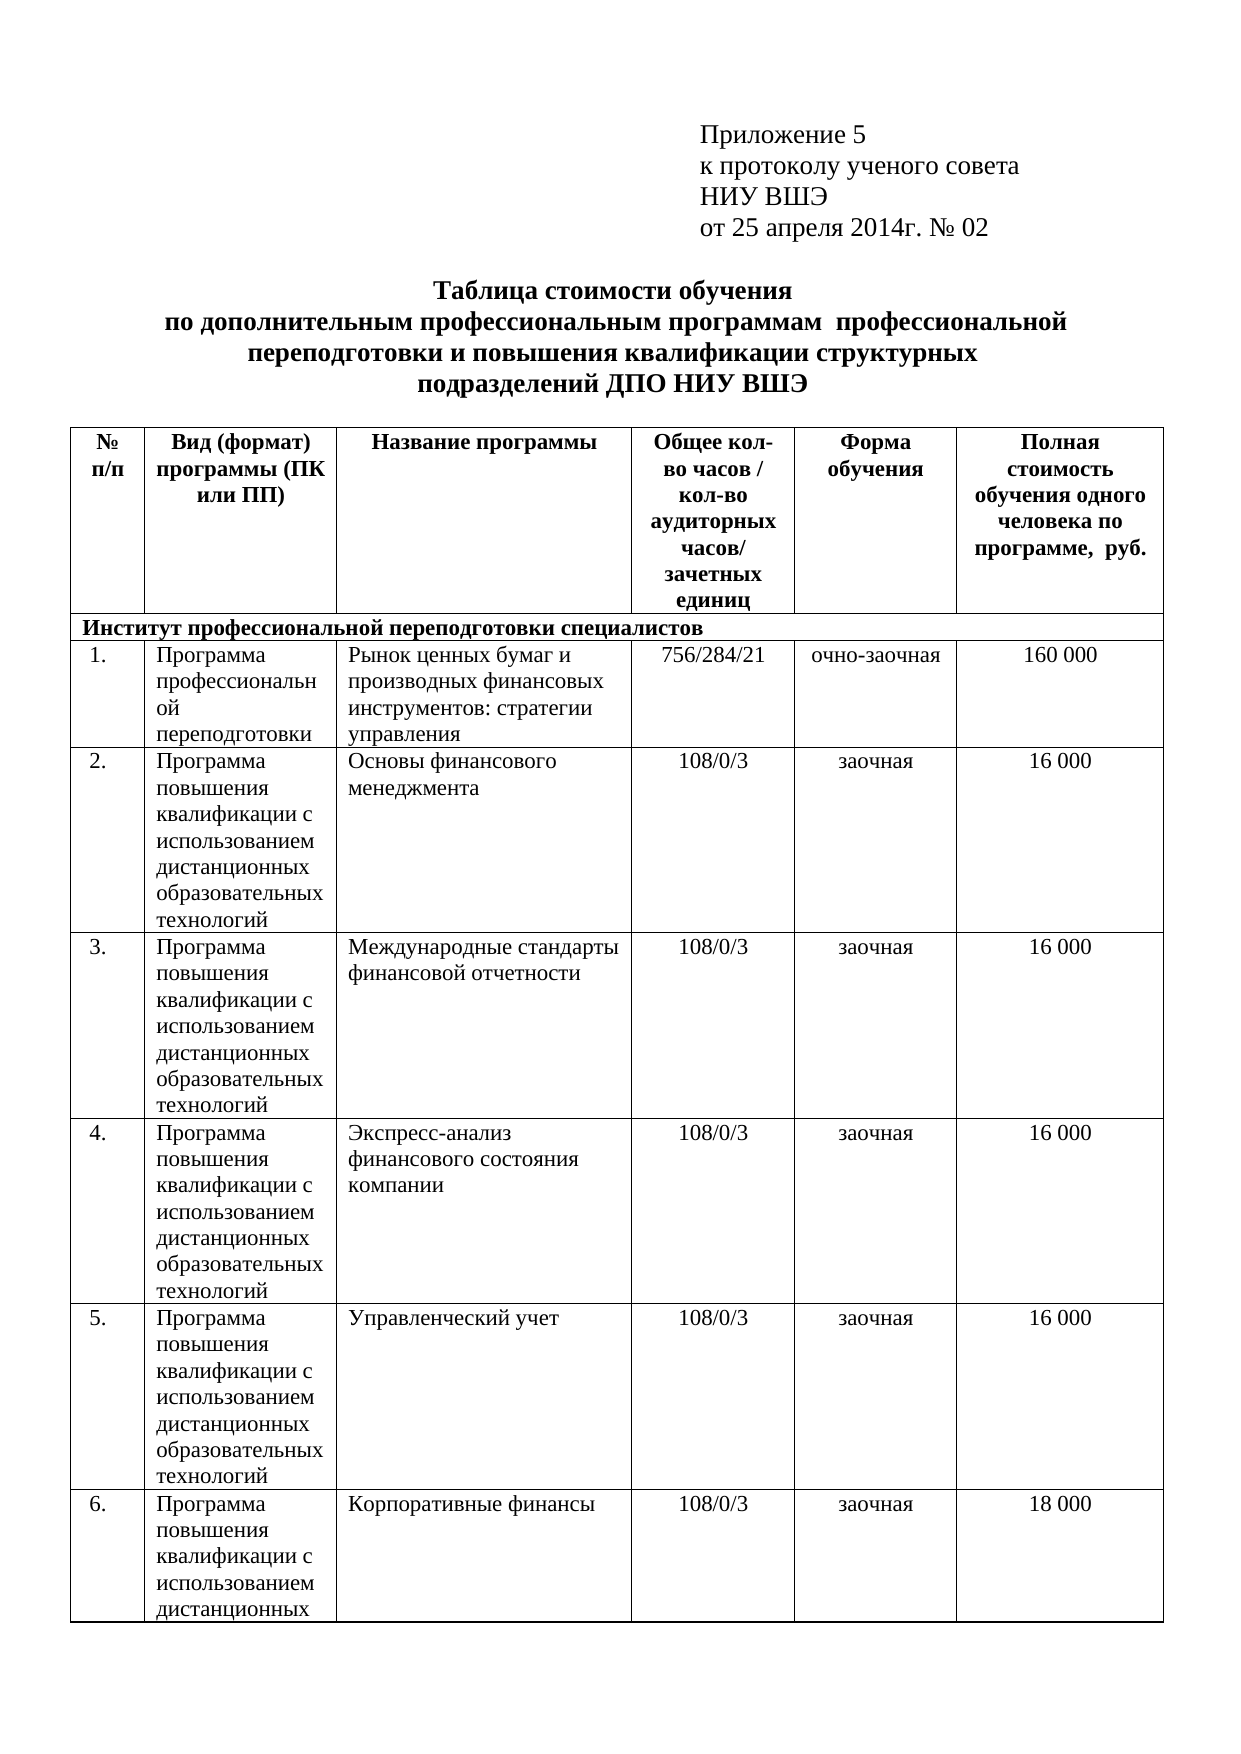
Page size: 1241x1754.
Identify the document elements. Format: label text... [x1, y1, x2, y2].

table_cell заочная [795, 748, 956, 932]
table_cell Программа повышения квалификации с использованием дистанционных образовательных технологий [145, 748, 336, 932]
subtitle НИУ ВШЭ [699, 180, 1181, 212]
table_cell [71, 1119, 144, 1303]
table_cell 160 000 [957, 641, 1163, 747]
table_cell очно-заочная [795, 641, 956, 747]
table_header № п/п [71, 428, 144, 613]
table_cell заочная [795, 933, 956, 1118]
table_cell заочная [795, 1304, 956, 1489]
table_cell 16 000 [957, 1119, 1163, 1303]
table_cell заочная [795, 1119, 956, 1303]
text Таблица стоимости обучения [74, 274, 1152, 305]
table_cell [71, 748, 144, 932]
table_header Полная стоимость обучения одного человека по программе, руб. [957, 428, 1163, 613]
table_cell 108/0/3 [632, 1119, 794, 1303]
table_cell [71, 641, 144, 747]
table_cell 108/0/3 [632, 933, 794, 1118]
table_cell 108/0/3 [632, 1304, 794, 1489]
text подразделений ДПО НИУ ВШЭ [74, 367, 1152, 427]
table_cell [71, 933, 144, 1118]
table_cell 16 000 [957, 748, 1163, 932]
table_cell Рынок ценных бумаг и производных финансовых инструментов: стратегии управления [337, 641, 631, 747]
table_header Вид (формат) программы (ПК или ПП) [145, 428, 336, 613]
table_cell Программа повышения квалификации с использованием дистанционных образовательных технологий [145, 1304, 336, 1489]
table_cell 108/0/3 [632, 1490, 794, 1621]
table_cell 756/284/21 [632, 641, 794, 747]
table_cell Программа профессиональной переподготовки [145, 641, 336, 747]
table_cell Международные стандарты финансовой отчетности [337, 933, 631, 1118]
table_cell Управленческий учет [337, 1304, 631, 1489]
table_header Форма обучения [795, 428, 956, 613]
table_cell Институт профессиональной переподготовки специалистов [71, 614, 1163, 640]
table_cell Экспресс-анализ финансового состояния компании [337, 1119, 631, 1303]
table_cell [71, 1304, 144, 1489]
text по дополнительным профессиональным программам профессиональной переподготовки и повышения квалификации структурных [74, 305, 1152, 367]
table_cell 18 000 [957, 1490, 1163, 1621]
table_cell Корпоративные финансы [337, 1490, 631, 1621]
table_cell Программа повышения квалификации с использованием дистанционных образовательных технологий [145, 933, 336, 1118]
subtitle от 25 апреля 2014г. № 02 [699, 212, 1181, 243]
table_cell Программа повышения квалификации с использованием дистанционных образовательных технологий [145, 1119, 336, 1303]
table_cell 108/0/3 [632, 748, 794, 932]
text Приложение 5 [626, 118, 1152, 149]
table_cell 16 000 [957, 933, 1163, 1118]
table_cell Программа повышения квалификации с использованием дистанционных образовательных технологий [145, 1490, 336, 1621]
table_header Название программы [337, 428, 631, 613]
table_cell Основы финансового менеджмента [337, 748, 631, 932]
table_cell заочная [795, 1490, 956, 1621]
subtitle к протоколу ученого совета [699, 149, 1181, 180]
table_cell [71, 1490, 144, 1621]
table_cell 16 000 [957, 1304, 1163, 1489]
table_header Общее кол-во часов / кол-во аудиторных часов/ зачетных единиц [632, 428, 794, 613]
